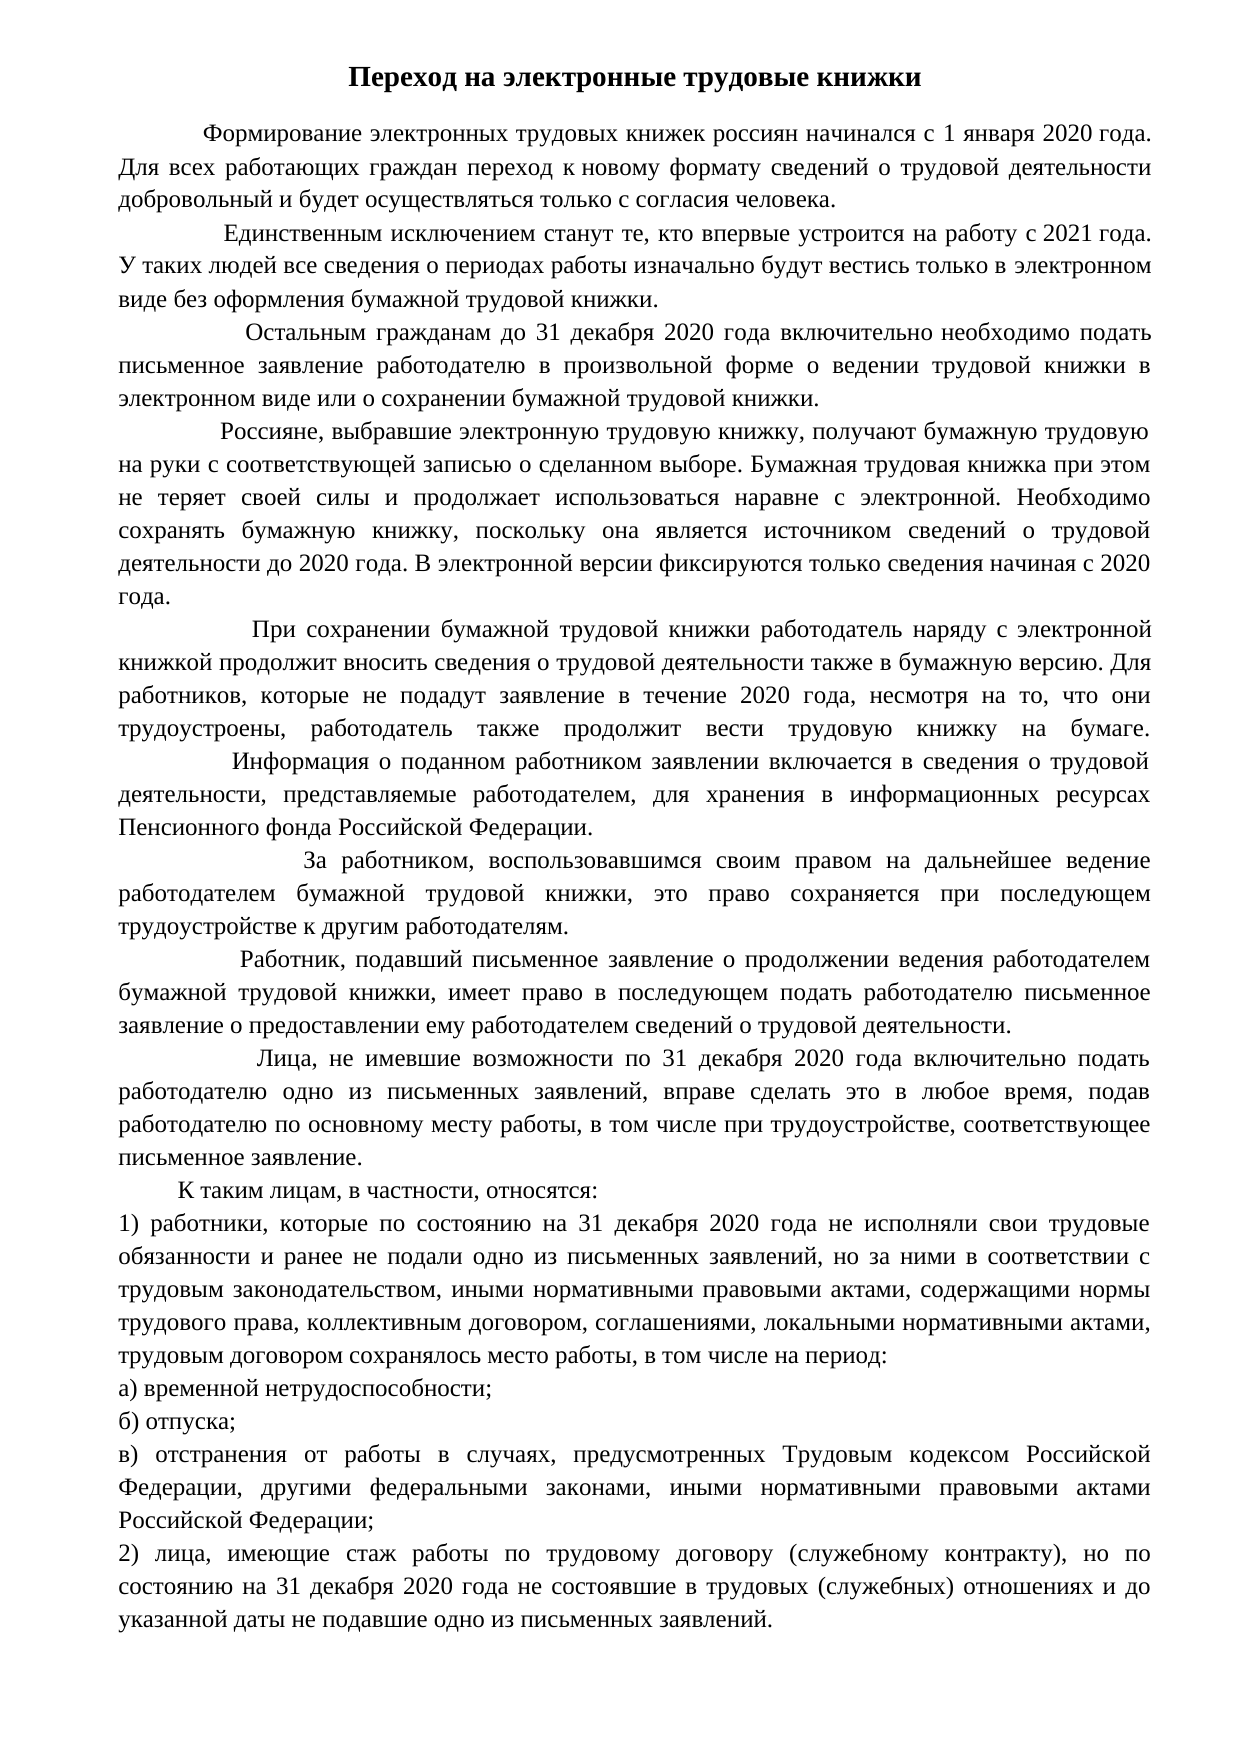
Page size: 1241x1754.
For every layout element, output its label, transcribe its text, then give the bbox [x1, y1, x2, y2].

text Переход на электронные трудовые книжки [118, 59, 1152, 93]
text Формирование электронных трудовых книжек россиян начинался с 1 января 2020 года. Для всех работающих граждан переход к новому формату сведений о трудовой деятельности добровольный и будет осуществляться только с согласия человека. Единственным исключением станут те, кто впервые устроится на работу с 2021 года. У таких людей все сведения о периодах работы изначально будут вестись только в электронном виде без оформления бумажной трудовой книжки. Остальным гражданам до 31 декабря 2020 года включительно необходимо подать письменное заявление работодателю в произвольной форме о ведении трудовой книжки в электронном виде или о сохранении бумажной трудовой книжки. Россияне, выбравшие электронную трудовую книжку, получают бумажную трудовую на руки с соответствующей записью о сделанном выборе. Бумажная трудовая книжка при этом не теряет своей силы и продолжает использоваться наравне с электронной. Необходимо сохранять бумажную книжку, поскольку она является источником сведений о трудовой деятельности до 2020 года. В электронной версии фиксируются только сведения начиная с 2020 года. При сохранении бумажной трудовой книжки работодатель наряду с электронной книжкой продолжит вносить сведения о трудовой деятельности также в бумажную версию. Для работников, которые не подадут заявление в течение 2020 года, несмотря на то, что они трудоустроены, работодатель также продолжит вести трудовую книжку на бумаге. Информация о поданном работником заявлении включается в сведения о трудовой деятельности, представляемые работодателем, для хранения в информационных ресурсах Пенсионного фонда Российской Федерации. За работником, воспользовавшимся своим правом на дальнейшее ведение работодателем бумажной трудовой книжки, это право сохраняется при последующем трудоустройстве к другим работодателям. Работник, подавший письменное заявление о продолжении ведения работодателем бумажной трудовой книжки, имеет право в последующем подать работодателю письменное заявление о предоставлении ему работодателем сведений о трудовой деятельности. Лица, не имевшие возможности по 31 декабря 2020 года включительно подать работодателю одно из письменных заявлений, вправе сделать это в любое время, подав работодателю по основному месту работы, в том числе при трудоустройстве, соответствующее письменное заявление. К таким лицам, в частности, относятся: 1) работники, которые по состоянию на 31 декабря 2020 года не исполняли свои трудовые обязанности и ранее не подали одно из письменных заявлений, но за ними в соответствии с трудовым законодательством, иными нормативными правовыми актами, содержащими нормы трудового права, коллективным договором, соглашениями, локальными нормативными актами, трудовым договором сохранялось место работы, в том числе на период: а) временной нетрудоспособности; б) отпуска; в) отстранения от работы в случаях, предусмотренных Трудовым кодексом Российской Федерации, другими федеральными законами, иными нормативными правовыми актами Российской Федерации; 2) лица, имеющие стаж работы по трудовому договору (служебному контракту), но по состоянию на 31 декабря 2020 года не состоявшие в трудовых (служебных) отношениях и до указанной даты не подавшие одно из письменных заявлений. [118, 118, 1152, 1633]
